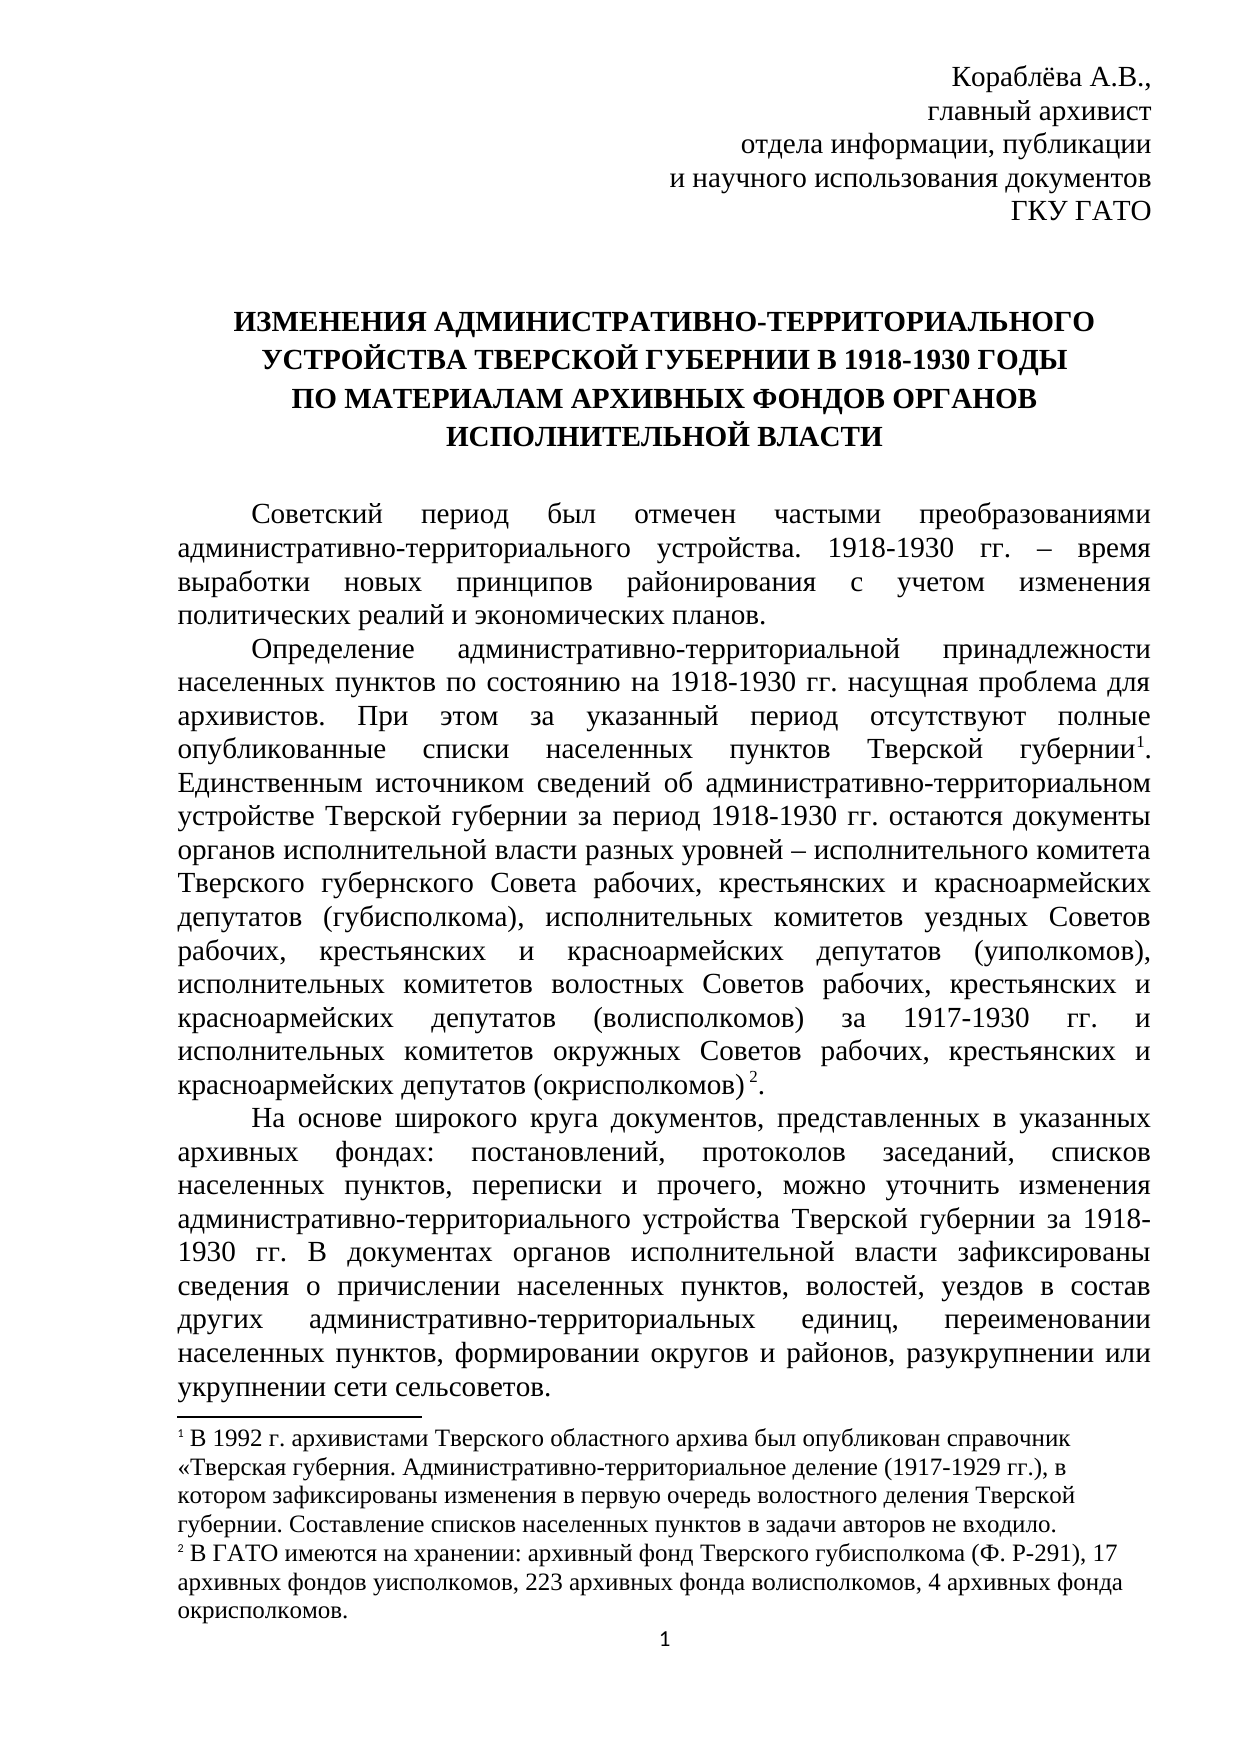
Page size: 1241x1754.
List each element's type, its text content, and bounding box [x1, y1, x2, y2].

text Советский период был отмечен частыми преобразованиями административно-территориального устройства. 1918-1930 гг. – время выработки новых принципов районирования с учетом изменения политических реалий и экономических планов. [177, 497, 1152, 631]
text ГКУ ГАТО [177, 193, 1152, 227]
text и научного использования документов [177, 160, 1152, 193]
text Изменения административно-территориального устройства Тверской губернии в 1918-1930 годы [177, 304, 1152, 376]
text На основе широкого круга документов, представленных в указанных архивных фондах: постановлений, протоколов заседаний, списков населенных пунктов, переписки и прочего, можно уточнить изменения административно-территориального устройства Тверской губернии за 1918-1930 гг. В документах органов исполнительной власти зафиксированы сведения о причислении населенных пунктов, волостей, уездов в состав других административно-территориальных единиц, переименовании населенных пунктов, формировании округов и районов, разукрупнении или укрупнении сети сельсоветов. [177, 1100, 1152, 1402]
text Кораблёва А.В., [177, 59, 1152, 93]
text Определение административно-территориальной принадлежности населенных пунктов по состоянию на 1918-1930 гг. насущная проблема для архивистов. При этом за указанный период отсутствуют полные опубликованные списки населенных пунктов Тверской губернии. Единственным источником сведений об административно-территориальном устройстве Тверской губернии за период 1918-1930 гг. остаются документы органов исполнительной власти разных уровней – исполнительного комитета Тверского губернского Совета рабочих, крестьянских и красноармейских депутатов (губисполкома), исполнительных комитетов уездных Советов рабочих, крестьянских и красноармейских депутатов (уиполкомов), исполнительных комитетов волостных Советов рабочих, крестьянских и красноармейских депутатов (волисполкомов) за 1917-1930 гг. и исполнительных комитетов окружных Советов рабочих, крестьянских и красноармейских депутатов (окрисполкомов) . [177, 631, 1152, 1100]
text главный архивист [177, 93, 1152, 126]
text отдела информации, публикации [177, 126, 1152, 160]
text по материалам архивных фондов органов исполнительной власти [177, 381, 1152, 453]
